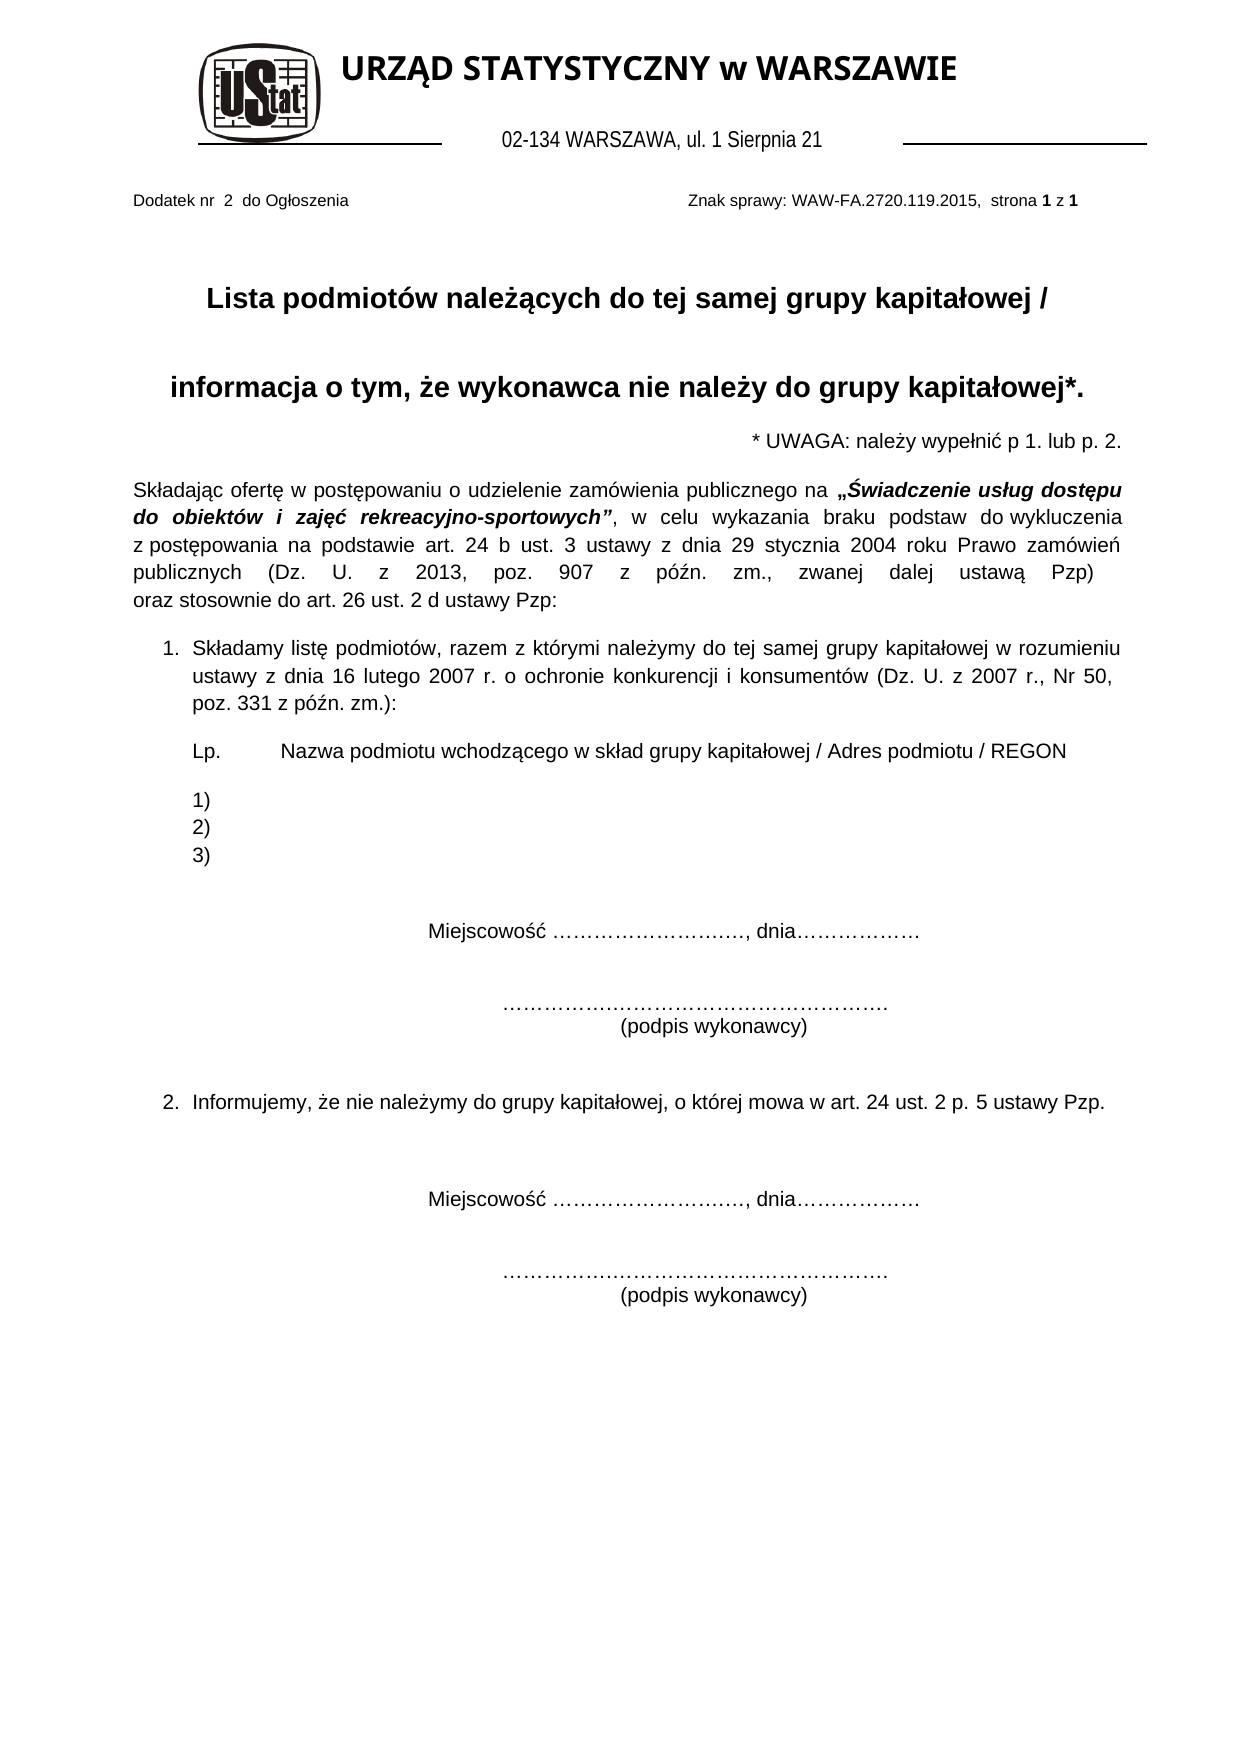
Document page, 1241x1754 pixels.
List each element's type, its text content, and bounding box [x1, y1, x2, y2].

text Miejscowość …………………….…, dnia……………… [392, 918, 1122, 942]
text Lista podmiotów należących do tej samej grupy kapitałowej / [133, 281, 1122, 315]
text * UWAGA: należy wypełnić p 1. lub p. 2. [133, 429, 1122, 453]
list Informujemy, że nie należymy do grupy kapitałowej, o której mowa w art. 24 ust. 2 p. 5 ustawy Pzp. [162, 1090, 1122, 1114]
text …………….…………………………………. [429, 990, 1122, 1014]
text (podpis wykonawcy) [170, 1283, 1122, 1307]
text Lp. Nazwa podmiotu wchodzącego w skład grupy kapitałowej / Adres podmiotu / REGON [192, 739, 1122, 763]
list Składamy listę podmiotów, razem z którymi należymy do tej samej grupy kapitałowej w rozumieniu ustawy z dnia 16 lutego 2007 r. o ochronie konkurencji i konsumentów (Dz. U. z 2007 r., Nr 50, poz. 331 z późn. zm.): [162, 636, 1122, 715]
text (podpis wykonawcy) [170, 1014, 1122, 1038]
picture [198, 43, 321, 143]
text Miejscowość …………………….…, dnia……………… [392, 1187, 1122, 1211]
text informacja o tym, że wykonawca nie należy do grupy kapitałowej*. [133, 370, 1122, 403]
text …………….…………………………………. [429, 1259, 1122, 1283]
text Składając ofertę w postępowaniu o udzielenie zamówienia publicznego na „Świadczenie usług dostępu do obiektów i zajęć rekreacyjno-sportowych”, w celu wykazania braku podstaw do wykluczenia z postępowania na podstawie art. 24 b ust. 3 ustawy z dnia 29 stycznia 2004 roku Prawo zamówień publicznych (Dz. U. z 2013, poz. 907 z późn. zm., zwanej dalej ustawą Pzp) oraz stosownie do art. 26 ust. 2 d ustawy Pzp: [133, 478, 1122, 612]
